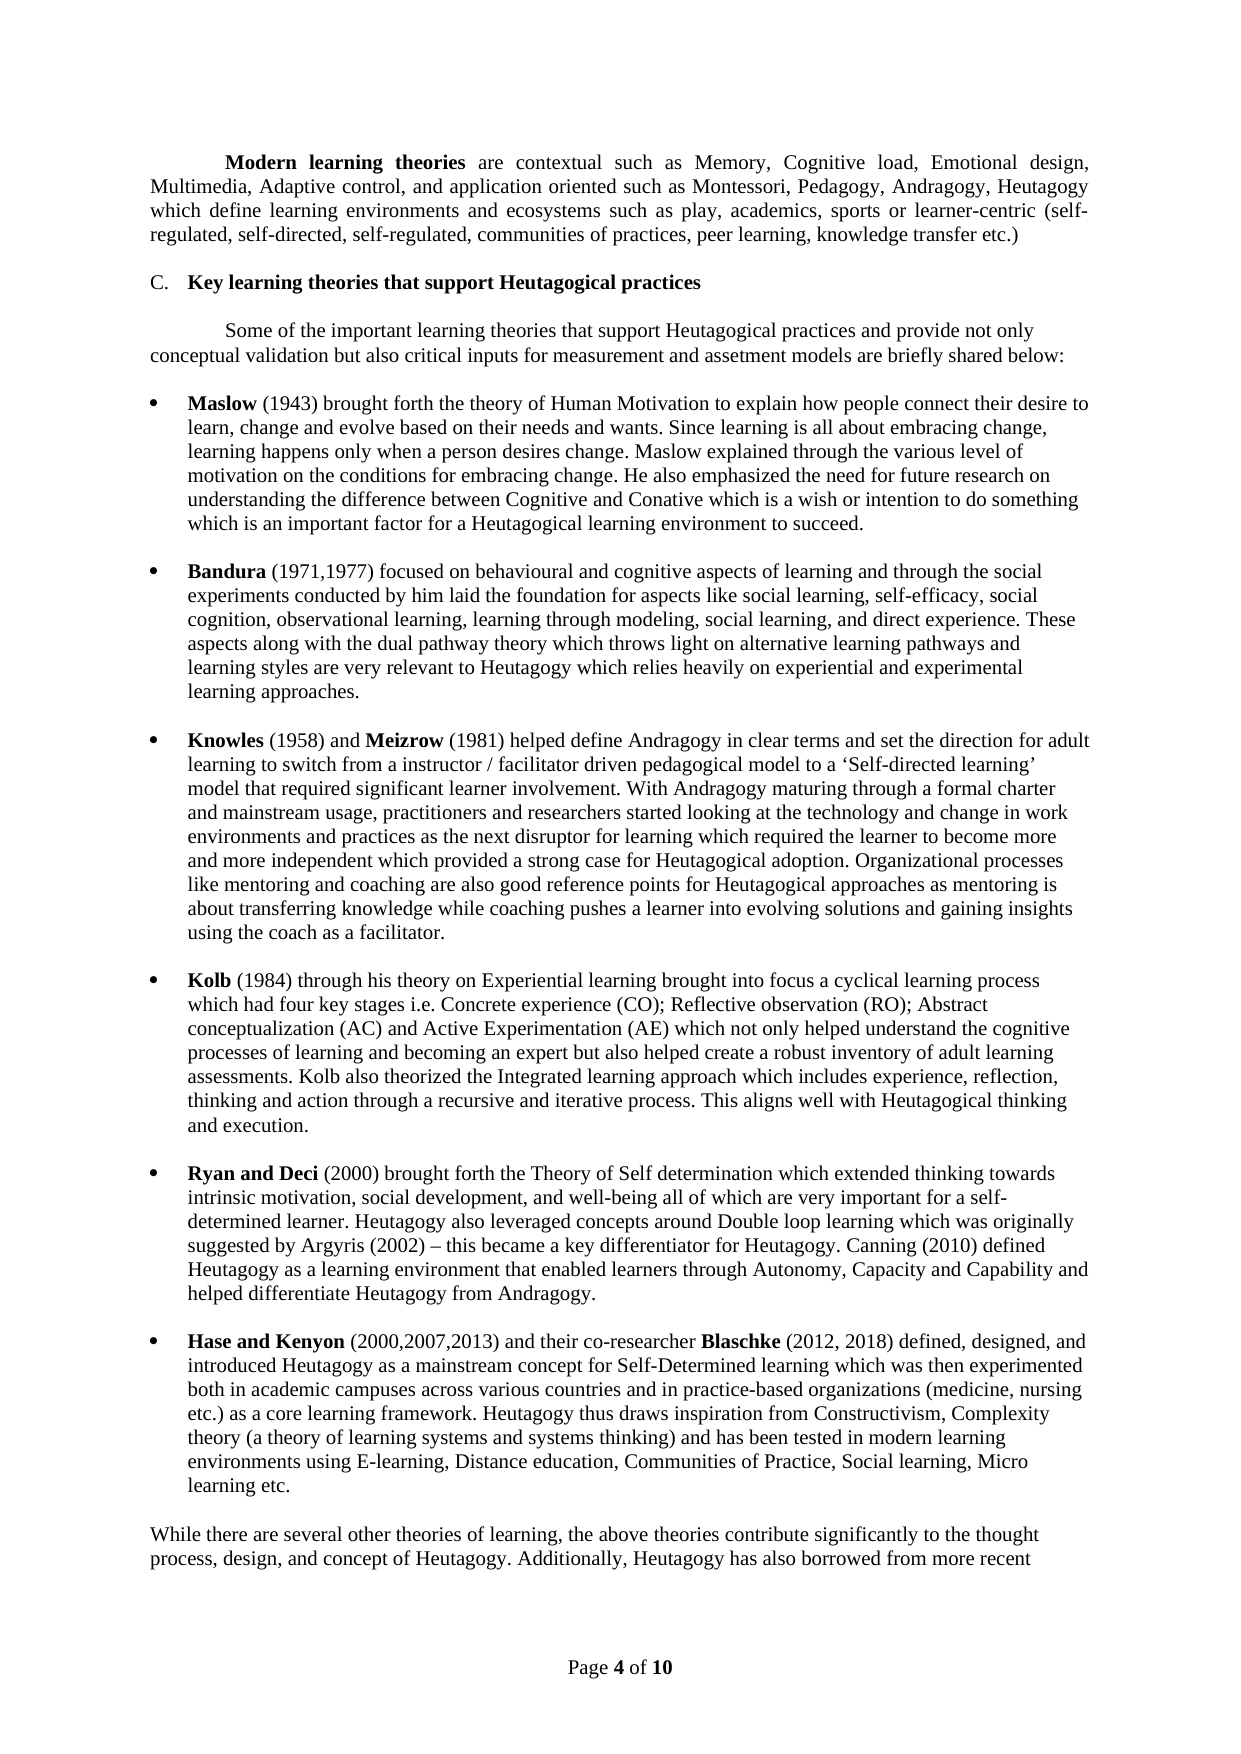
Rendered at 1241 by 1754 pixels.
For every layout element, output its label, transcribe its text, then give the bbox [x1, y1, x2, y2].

list Kolb (1984) through his theory on Experiential learning brought into focus a cyclical learning process which had four key stages i.e. Concrete experience (CO); Reflective observation (RO); Abstract conceptualization (AC) and Active Experimentation (AE) which not only helped understand the cognitive processes of learning and becoming an expert but also helped create a robust inventory of adult learning assessments. Kolb also theorized the Integrated learning approach which includes experience, reflection, thinking and action through a recursive and iterative process. This aligns well with Heutagogical thinking and execution. [150, 968, 1090, 1137]
subtitle Maslow (1943) brought forth the theory of Human Motivation to explain how people connect their desire to learn, change and evolve based on their needs and wants. Since learning is all about embracing change, learning happens only when a person desires change. Maslow explained through the various level of motivation on the conditions for embracing change. He also emphasized the need for future research on understanding the difference between Cognitive and Conative which is a wish or intention to do something which is an important factor for a Heutagogical learning environment to succeed. [150, 391, 1090, 535]
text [150, 1522, 1090, 1570]
list Ryan and Deci (2000) brought forth the Theory of Self determination which extended thinking towards intrinsic motivation, social development, and well-being all of which are very important for a self-determined learner. Heutagogy also leveraged concepts around Double loop learning which was originally suggested by Argyris (2002) – this became a key differentiator for Heutagogy. Canning (2010) defined Heutagogy as a learning environment that enabled learners through Autonomy, Capacity and Capability and helped differentiate Heutagogy from Andragogy. [150, 1161, 1090, 1305]
list Bandura (1971,1977) focused on behavioural and cognitive aspects of learning and through the social experiments conducted by him laid the foundation for aspects like social learning, self-efficacy, social cognition, observational learning, learning through modeling, social learning, and direct experience. These aspects along with the dual pathway theory which throws light on alternative learning pathways and learning styles are very relevant to Heutagogy which relies heavily on experiential and experimental learning approaches. [150, 559, 1090, 703]
subtitle Some of the important learning theories that support Heutagogical practices and provide not only conceptual validation but also critical inputs for measurement and assetment models are briefly shared below: [150, 318, 1090, 367]
text Modern learning theories are contextual such as Memory, Cognitive load, Emotional design, Multimedia, Adaptive control, and application oriented such as Montessori, Pedagogy, Andragogy, Heutagogy which define learning environments and ecosystems such as play, academics, sports or learner-centric (self-regulated, self-directed, self-regulated, communities of practices, peer learning, knowledge transfer etc.) [150, 150, 1090, 246]
list Hase and Kenyon (2000,2007,2013) and their co-researcher Blaschke (2012, 2018) defined, designed, and introduced Heutagogy as a mainstream concept for Self-Determined learning which was then experimented both in academic campuses across various countries and in practice-based organizations (medicine, nursing etc.) as a core learning framework. Heutagogy thus draws inspiration from Constructivism, Complexity theory (a theory of learning systems and systems thinking) and has been tested in modern learning environments using E-learning, Distance education, Communities of Practice, Social learning, Micro learning etc. [150, 1329, 1090, 1497]
list Knowles (1958) and Meizrow (1981) helped define Andragogy in clear terms and set the direction for adult learning to switch from a instructor / facilitator driven pedagogical model to a ‘Self-directed learning’ model that required significant learner involvement. With Andragogy maturing through a formal charter and mainstream usage, practitioners and researchers started looking at the technology and change in work environments and practices as the next disruptor for learning which required the learner to become more and more independent which provided a strong case for Heutagogical adoption. Organizational processes like mentoring and coaching are also good reference points for Heutagogical approaches as mentoring is about transferring knowledge while coaching pushes a learner into evolving solutions and gaining insights using the coach as a facilitator. [150, 727, 1090, 944]
subtitle Key learning theories that support Heutagogical practices [150, 270, 1090, 294]
